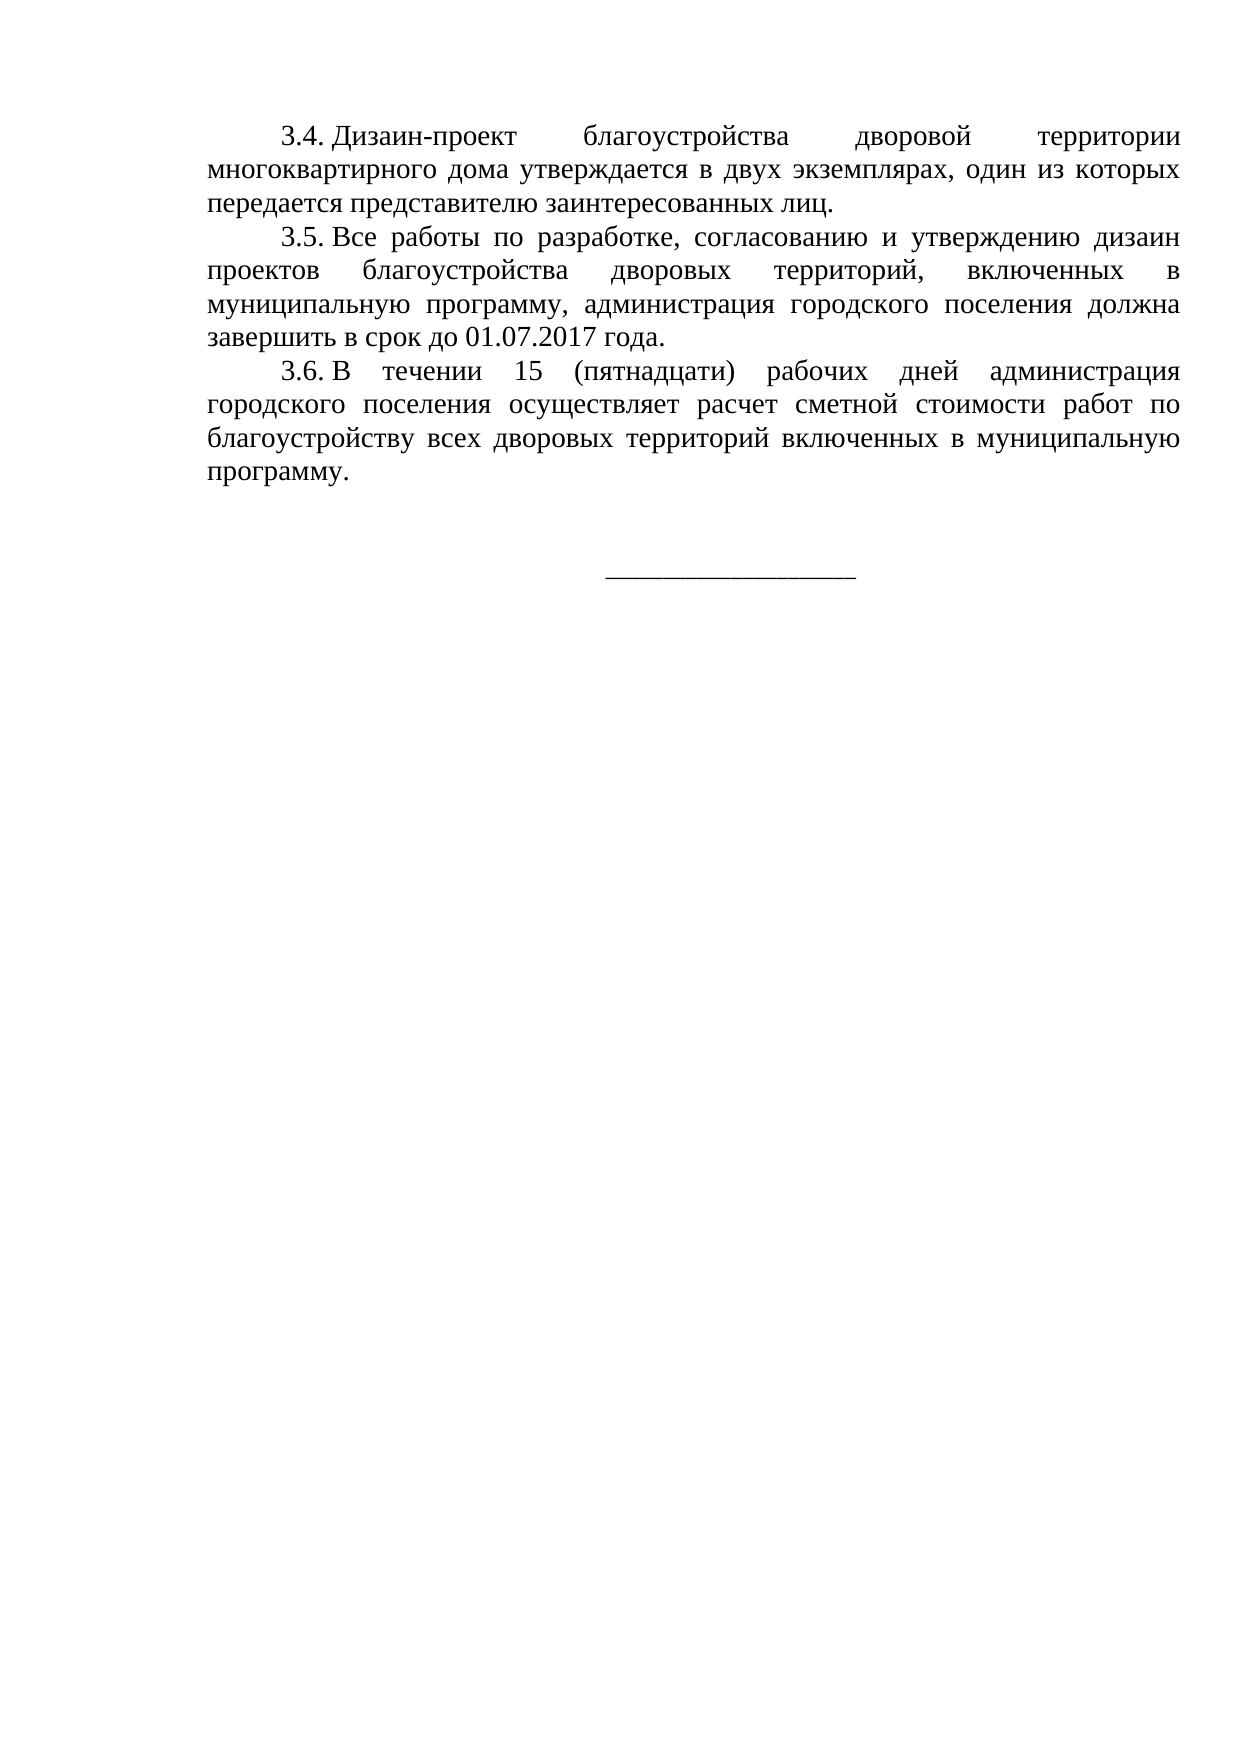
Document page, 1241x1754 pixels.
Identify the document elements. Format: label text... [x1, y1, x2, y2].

text 3.6. В течении 15 (пятнадцати) рабочих дней администрация городского поселения осуществляет расчет сметной стоимости работ по благоустройству всех дворовых территорий включенных в муниципальную программу. [207, 353, 1181, 487]
text ______________________ [207, 554, 1181, 582]
text 3.4. Дизаин-проект благоустройства дворовой территории многоквартирного дома утверждается в двух экземплярах, один из которых передается представителю заинтересованных лиц. [207, 118, 1181, 219]
text 3.5. Все работы по разработке, согласованию и утверждению дизаин проектов благоустройства дворовых территорий, включенных в муниципальную программу, администрация городского поселения должна завершить в срок до 01.07.2017 года. [207, 219, 1181, 353]
